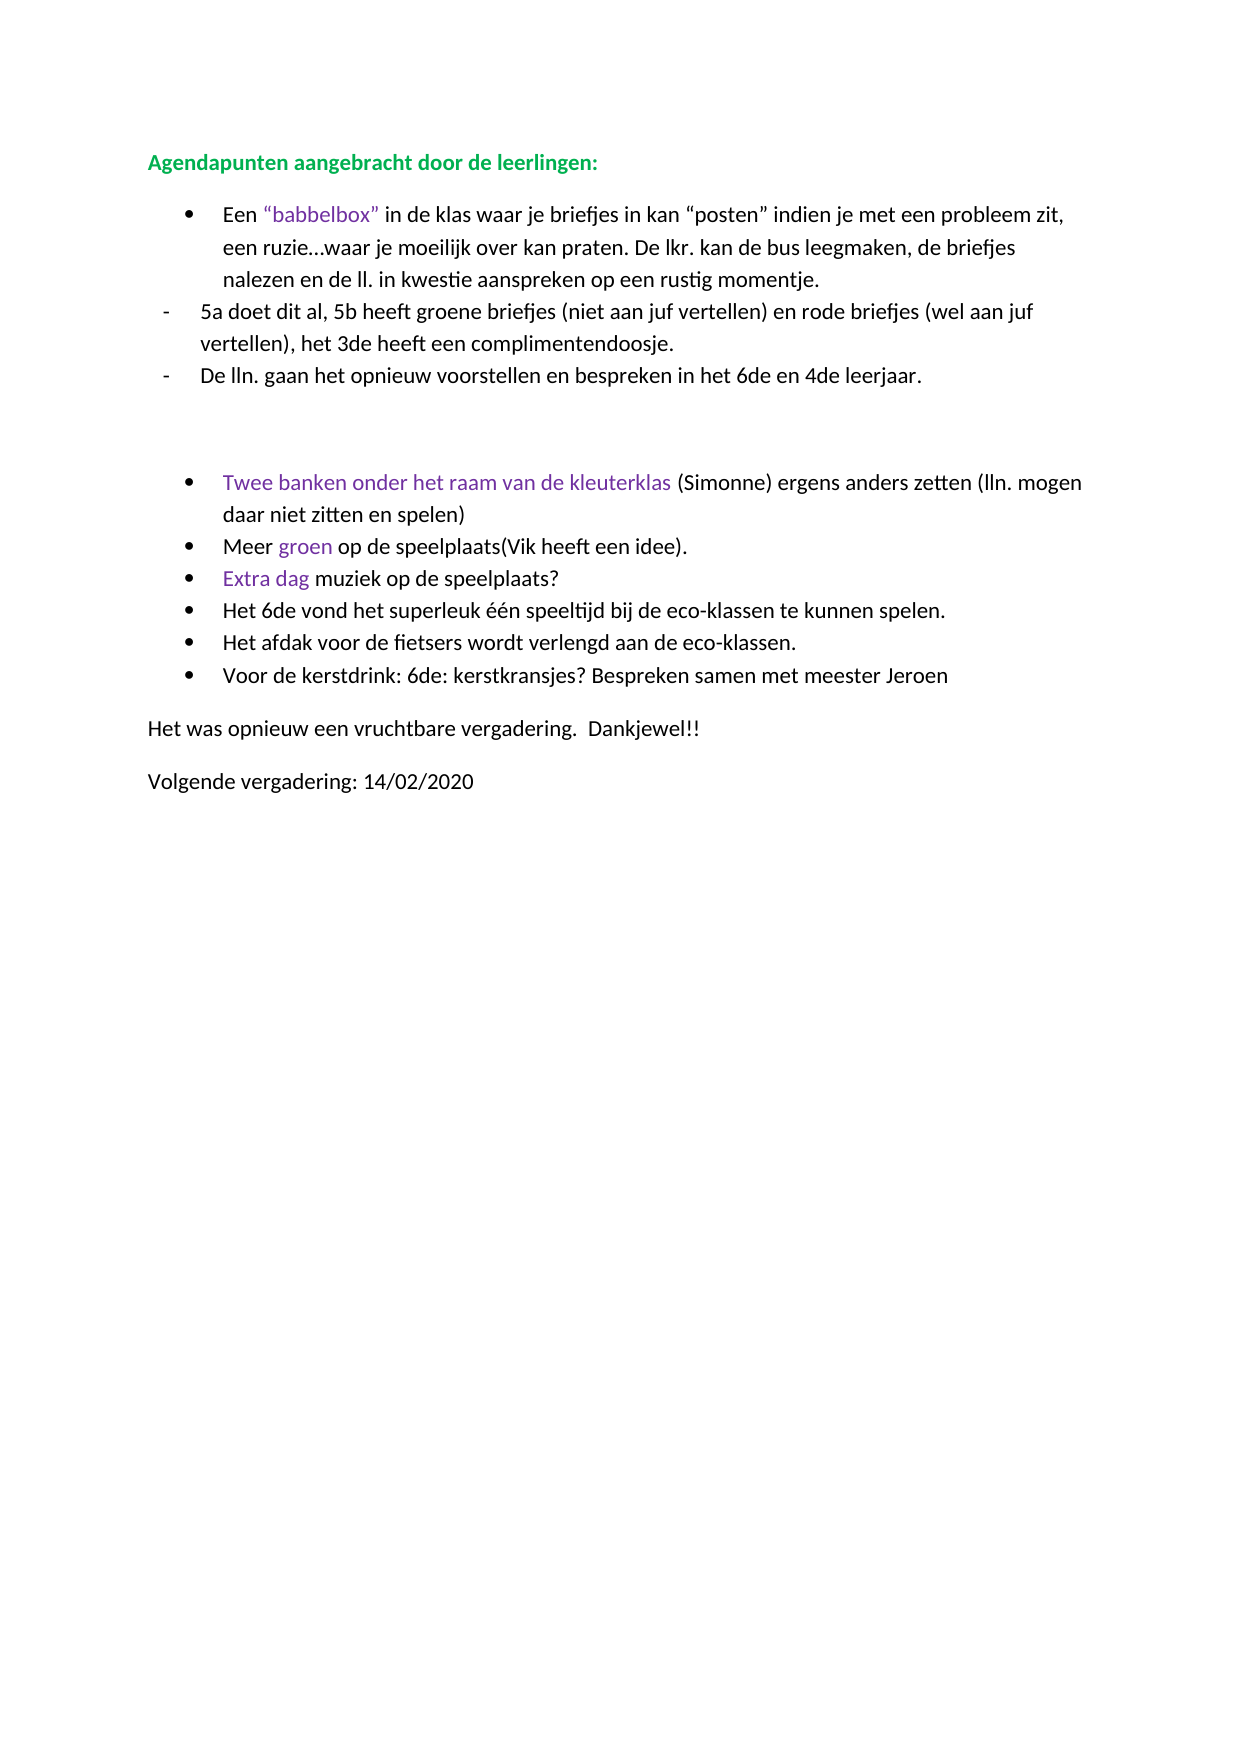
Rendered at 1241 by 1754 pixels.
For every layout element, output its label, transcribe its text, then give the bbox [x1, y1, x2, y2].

list Het 6de vond het superleuk één speeltijd bij de eco-klassen te kunnen spelen. [185, 596, 1093, 624]
text Agendapunten aangebracht door de leerlingen: [148, 148, 1093, 176]
text Volgende vergadering: 14/02/2020 [148, 767, 1093, 795]
list Een “babbelbox” in de klas waar je briefjes in kan “posten” indien je met een probleem zit, een ruzie…waar je moeilijk over kan praten. De lkr. kan de bus leegmaken, de briefjes nalezen en de ll. in kwestie aanspreken op een rustig momentje. [185, 201, 1093, 293]
list Voor de kerstdrink: 6de: kerstkransjes? Bespreken samen met meester Jeroen [185, 661, 1093, 689]
list Extra dag muziek op de speelplaats? [185, 564, 1093, 592]
list Twee banken onder het raam van de kleuterklas (Simonne) ergens anders zetten (lln. mogen daar niet zitten en spelen) [185, 468, 1093, 528]
list Het afdak voor de ﬁetsers wordt verlengd aan de eco-klassen. [185, 628, 1093, 657]
text Het was opnieuw een vruchtbare vergadering. Dankjewel!! [148, 714, 1093, 742]
list 5a doet dit al, 5b heeft groene briefjes (niet aan juf vertellen) en rode briefjes (wel aan juf vertellen), het 3de heeft een complimentendoosje. [163, 297, 1093, 357]
list Meer groen op de speelplaats(Vik heeft een idee). [185, 532, 1093, 560]
list De lln. gaan het opnieuw voorstellen en bespreken in het 6de en 4de leerjaar. [163, 362, 1093, 389]
